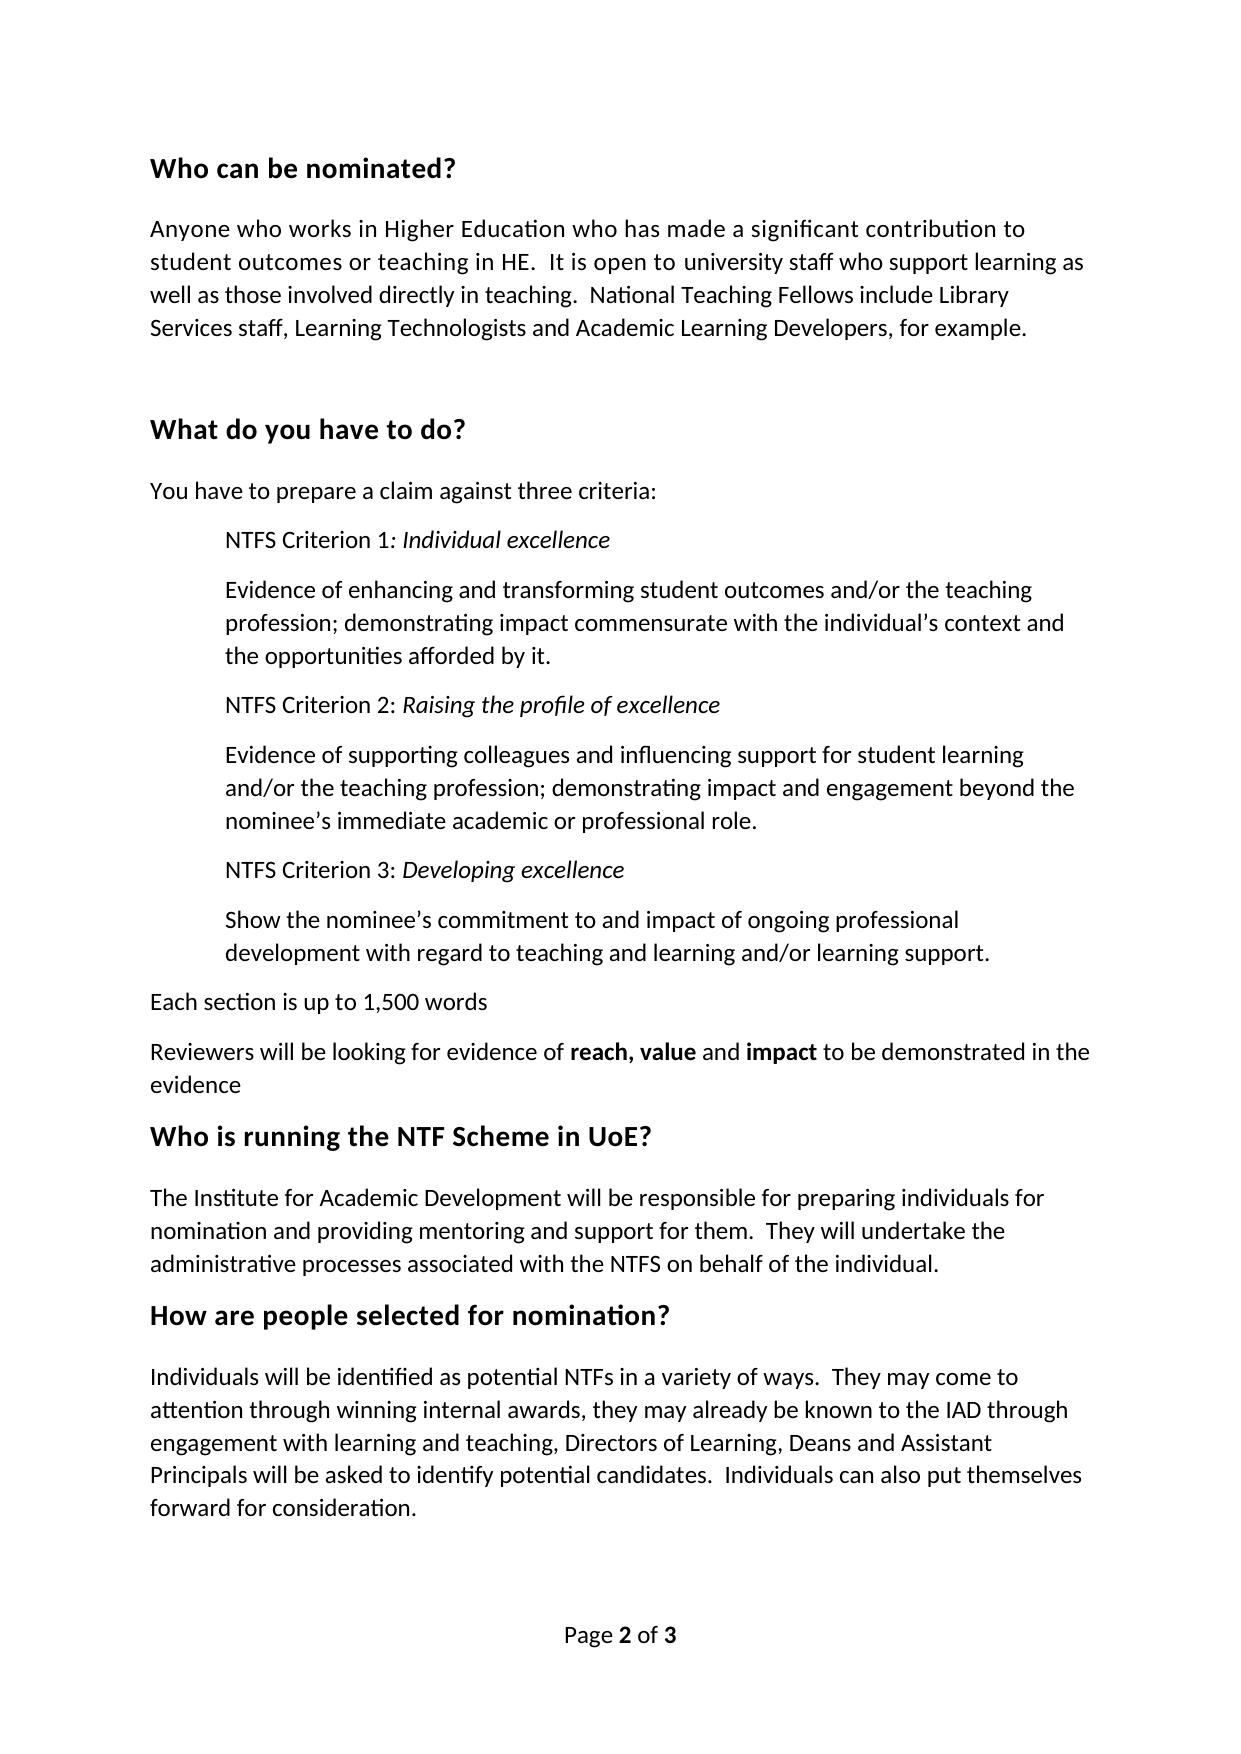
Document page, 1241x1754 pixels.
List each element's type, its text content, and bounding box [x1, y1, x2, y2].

text Anyone who works in Higher Education who has made a significant contribution to student outcomes or teaching in HE. It is open to university staff who support learning as well as those involved directly in teaching. National Teaching Fellows include Library Services staff, Learning Technologists and Academic Learning Developers, for example. [150, 213, 1090, 343]
text NTFS Criterion 3: Developing excellence [225, 854, 1090, 885]
text You have to prepare a claim against three criteria: [150, 475, 1090, 505]
text The Institute for Academic Development will be responsible for preparing individuals for nomination and providing mentoring and support for them. They will undertake the administrative processes associated with the NTFS on behalf of the individual. [150, 1182, 1090, 1278]
text Evidence of enhancing and transforming student outcomes and/or the teaching profession; demonstrating impact commensurate with the individual’s context and the opportunities afforded by it. [225, 574, 1090, 670]
text Reviewers will be looking for evidence of reach, value and impact to be demonstrated in the evidence [150, 1036, 1090, 1099]
subtitle How are people selected for nomination? [150, 1297, 1090, 1333]
subtitle Who can be nominated? [150, 150, 1090, 186]
text Evidence of supporting colleagues and influencing support for student learning and/or the teaching profession; demonstrating impact and engagement beyond the nominee’s immediate academic or professional role. [225, 739, 1090, 835]
text NTFS Criterion 2: Raising the profile of excellence [225, 689, 1090, 720]
text Individuals will be identified as potential NTFs in a variety of ways. They may come to attention through winning internal awards, they may already be known to the IAD through engagement with learning and teaching, Directors of Learning, Deans and Assistant Principals will be asked to identify potential candidates. Individuals can also put themselves forward for consideration. [150, 1361, 1090, 1523]
subtitle Who is running the NTF Scheme in UoE? [150, 1118, 1090, 1154]
text Each section is up to 1,500 words [150, 986, 1090, 1017]
subtitle What do you have to do? [150, 411, 1090, 447]
text NTFS Criterion 1: Individual excellence [225, 524, 1090, 555]
text Show the nominee’s commitment to and impact of ongoing professional development with regard to teaching and learning and/or learning support. [225, 904, 1090, 967]
